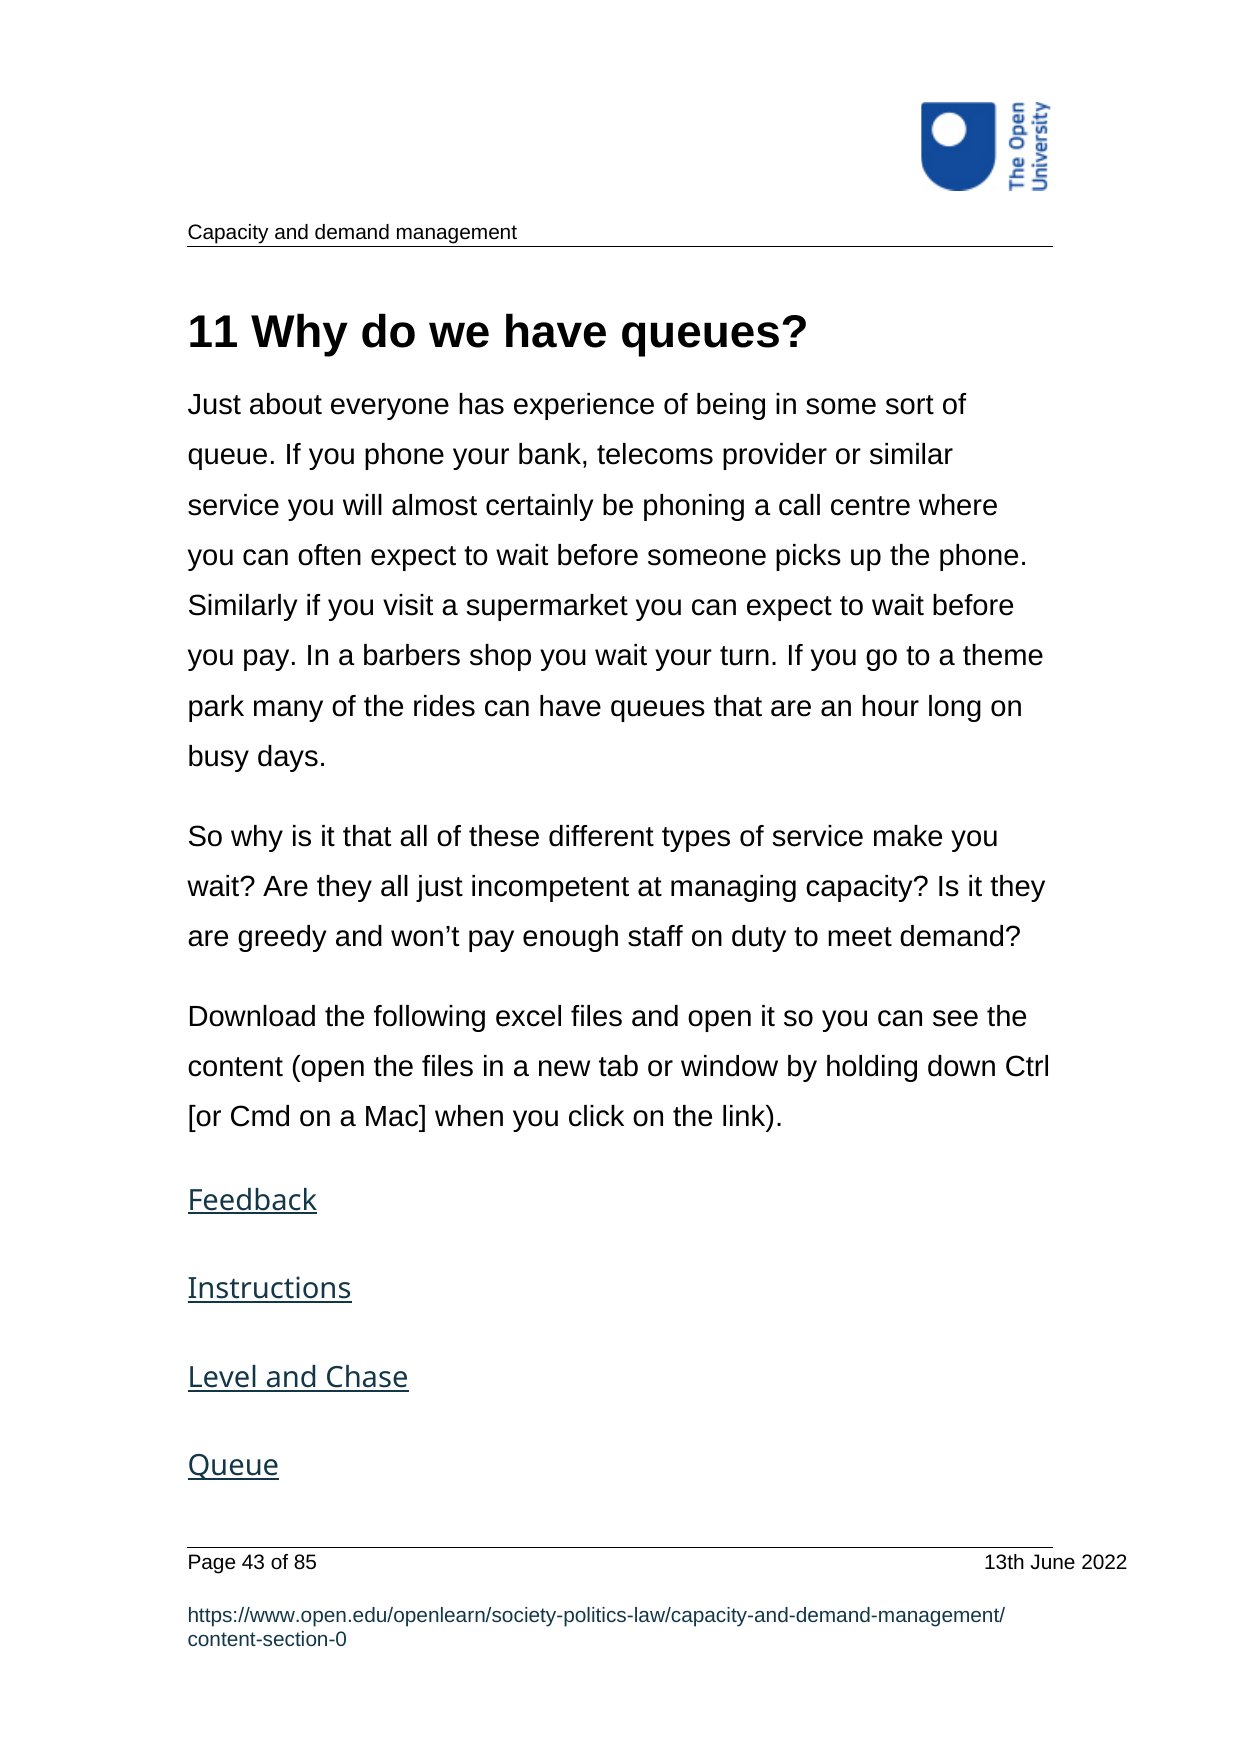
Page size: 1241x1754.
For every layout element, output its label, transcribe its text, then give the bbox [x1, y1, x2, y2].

text Feedback [187, 1179, 1053, 1218]
text Queue [187, 1445, 1053, 1484]
text So why is it that all of these different types of service make you wait? Are they all just incompetent at managing capacity? Is it they are greedy and won’t pay enough staff on duty to meet demand? [187, 818, 1053, 953]
text Level and Chase [187, 1356, 1053, 1396]
text Instructions [187, 1267, 1053, 1307]
text Download the following excel files and open it so you can see the content (open the files in a new tab or window by holding down Ctrl [or Cmd on a Mac] when you click on the link). [187, 999, 1053, 1133]
subtitle 11 Why do we have queues? [187, 305, 1053, 358]
text Just about everyone has experience of being in some sort of queue. If you phone your bank, telecoms provider or similar service you will almost certainly be phoning a call centre where you can often expect to wait before someone picks up the phone. Similarly if you visit a supermarket you can expect to wait before you pay. In a barbers shop you wait your turn. If you go to a theme park many of the rides can have queues that are an hour long on busy days. [187, 387, 1053, 773]
picture [921, 102, 1052, 191]
